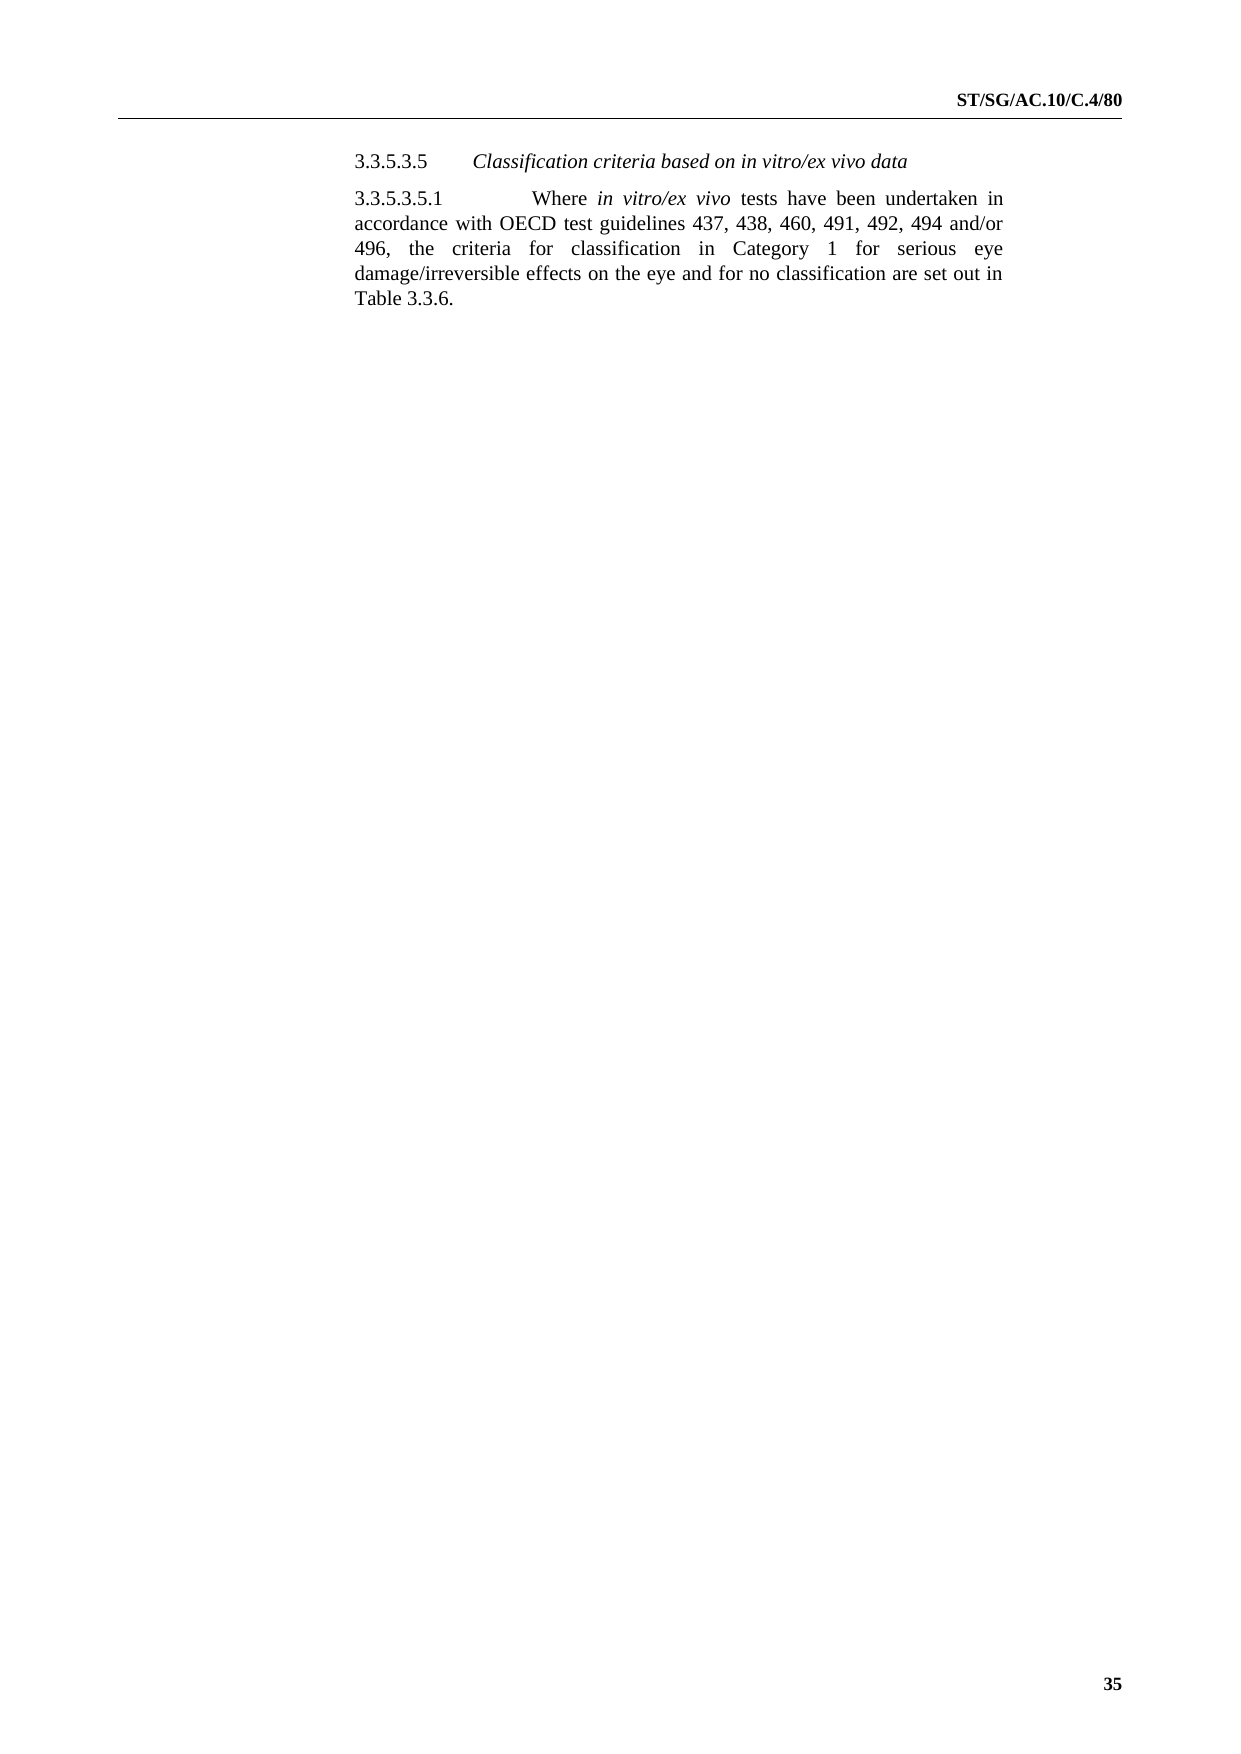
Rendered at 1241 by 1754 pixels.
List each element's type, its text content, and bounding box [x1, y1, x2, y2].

text 3.3.5.3.5.1 Where in vitro/ex vivo tests have been undertaken in accordance with OECD test guidelines 437, 438, 460, 491, 492, 494 and/or 496, the criteria for classification in Category 1 for serious eye damage/irreversible effects on the eye and for no classification are set out in Table 3.3.6. [354, 185, 1004, 310]
text 3.3.5.3.5 Classification criteria based on in vitro/ex vivo data [354, 148, 1004, 173]
